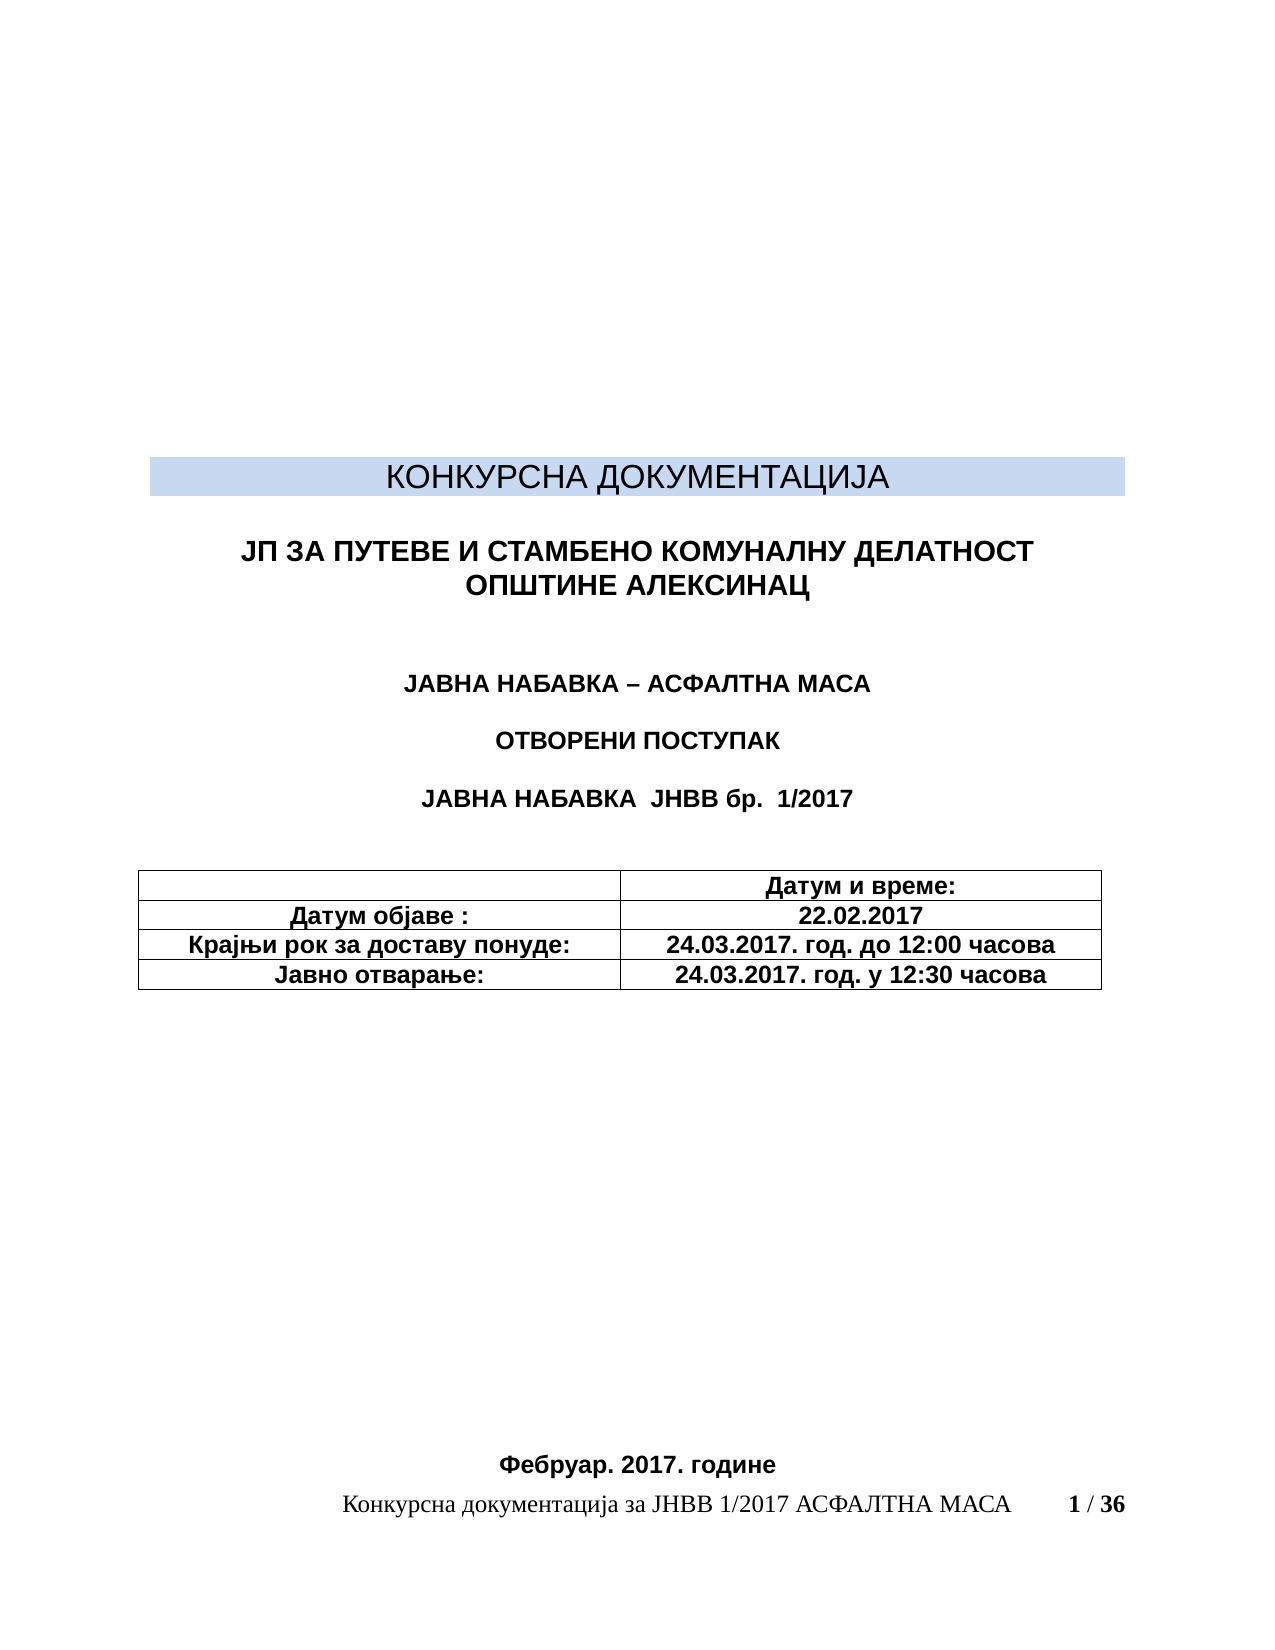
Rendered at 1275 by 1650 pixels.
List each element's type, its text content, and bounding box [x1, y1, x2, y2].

table_cell 24.03.2017. год. у 12:30 часова [621, 960, 1101, 989]
table_header Датум и време: [621, 871, 1101, 899]
text ОТВОРЕНИ ПОСТУПАК [150, 726, 1125, 755]
table_cell 24.03.2017. год. до 12:00 часова [621, 930, 1101, 959]
table_cell 22.02.2017 [621, 901, 1101, 929]
table_cell Крајњи рок за доставу понуде: [139, 930, 620, 959]
text КОНКУРСНА ДОКУМЕНТАЦИЈА [150, 457, 1125, 496]
table_header [139, 871, 620, 899]
text ОПШТИНЕ АЛЕКСИНАЦ [150, 568, 1125, 601]
text Фебруар. 2017. године [150, 1450, 1125, 1479]
table_cell Јавно отварање: [139, 960, 620, 989]
text ЈП ЗА ПУТЕВЕ И СТАМБЕНО КОМУНАЛНУ ДЕЛАТНОСТ [150, 534, 1125, 568]
text ЈАВНА НАБАВКА – АСФАЛТНА МАСА [150, 668, 1125, 697]
table_cell Датум објаве : [139, 901, 620, 929]
text ЈАВНА НАБАВКА ЈНВВ бр. 1/2017 [150, 783, 1125, 812]
